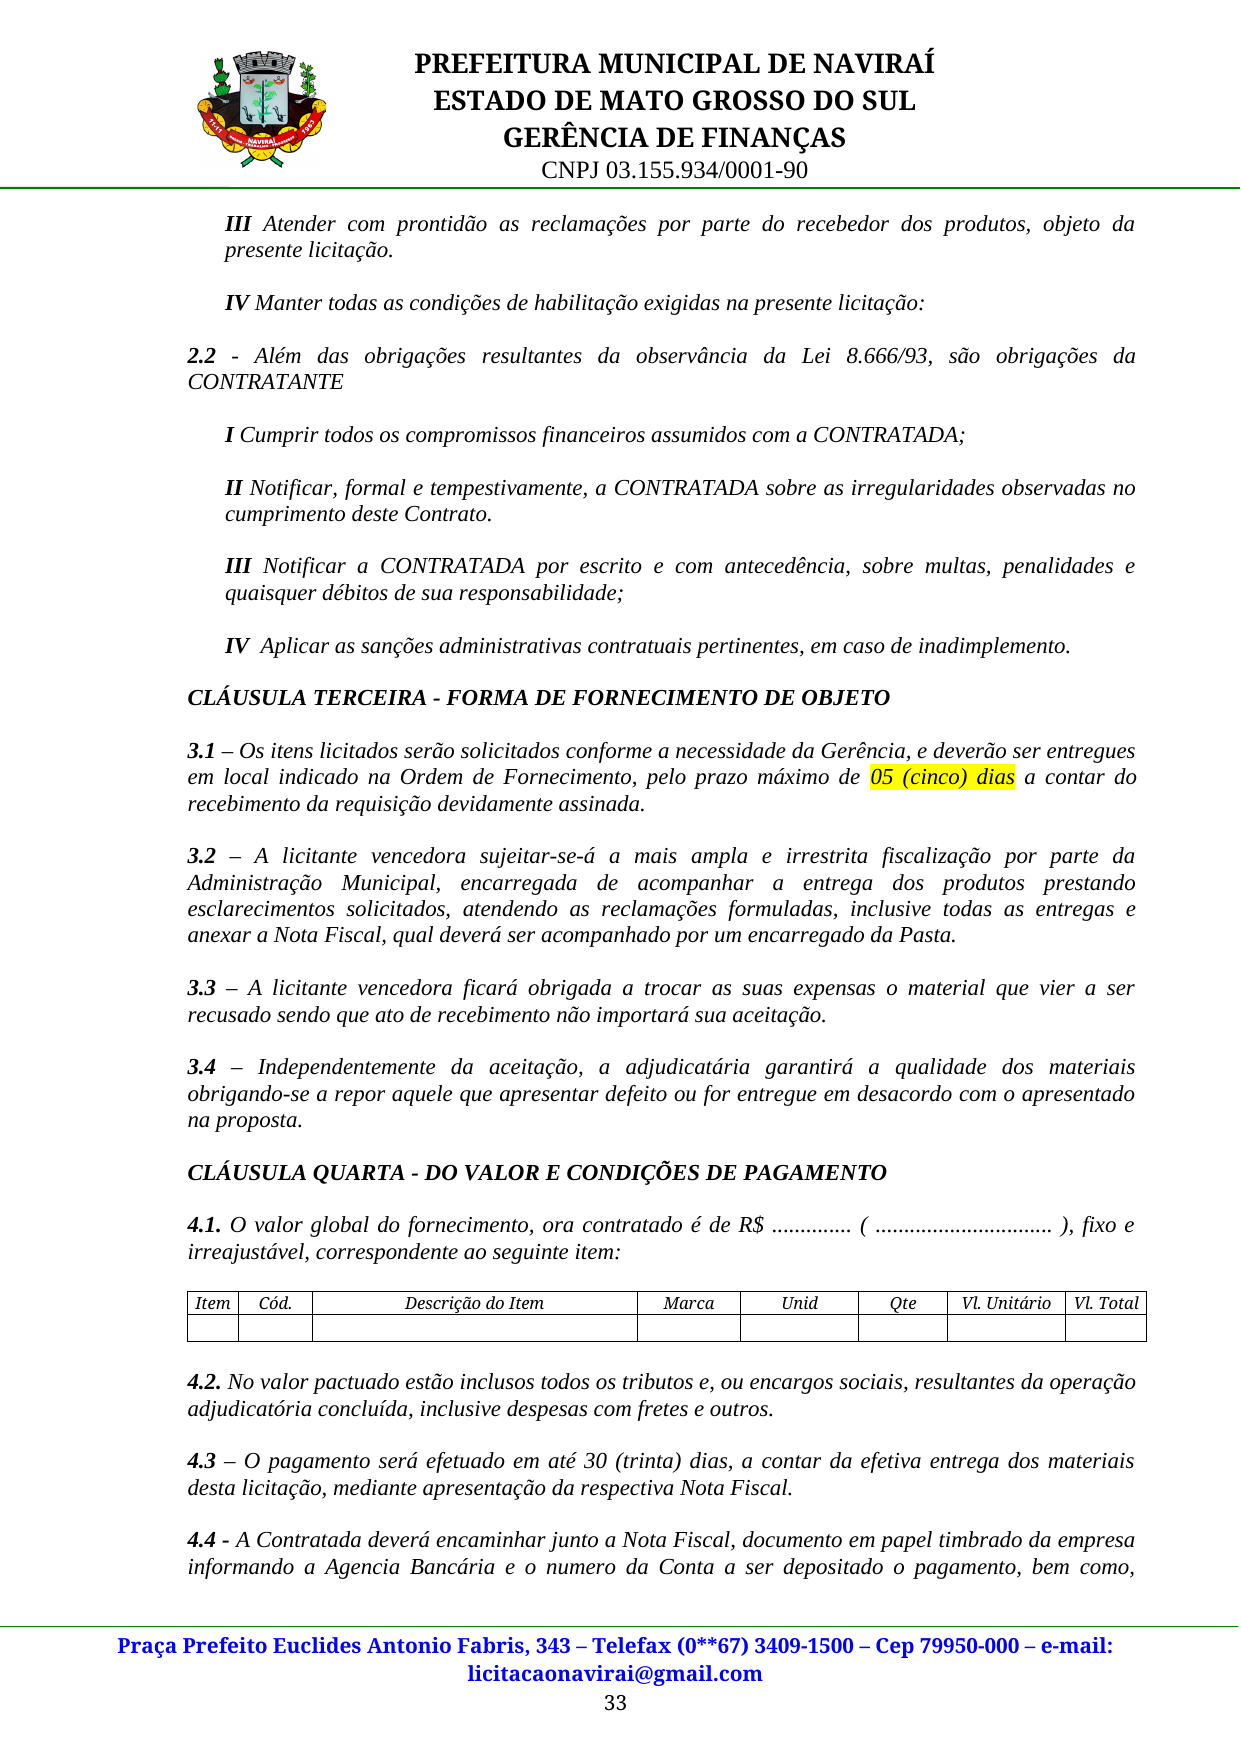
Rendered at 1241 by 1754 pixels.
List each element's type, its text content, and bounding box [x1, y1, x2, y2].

table_cell [313, 1315, 637, 1341]
text 2.2 - Além das obrigações resultantes da observância da Lei 8.666/93, são obrigações da CONTRATANTE [187, 342, 1137, 394]
text 4.2. No valor pactuado estão inclusos todos os tributos e, ou encargos sociais, resultantes da operação adjudicatória concluída, inclusive despesas com fretes e outros. [187, 1368, 1137, 1421]
text III Atender com prontidão as reclamações por parte do recebedor dos produtos, objeto da presente licitação. [225, 210, 1137, 263]
text CLÁUSULA TERCEIRA - FORMA DE FORNECIMENTO DE OBJETO [187, 684, 1137, 711]
table_cell [859, 1315, 947, 1341]
text I Cumprir todos os compromissos financeiros assumidos com a CONTRATADA; [225, 421, 1137, 447]
table_cell [948, 1315, 1065, 1341]
table_cell [741, 1315, 858, 1341]
text IV Aplicar as sanções administrativas contratuais pertinentes, em caso de inadimplemento. [225, 632, 1137, 658]
table_header Item [188, 1292, 238, 1314]
text III Notificar a CONTRATADA por escrito e com antecedência, sobre multas, penalidades e quaisquer débitos de sua responsabilidade; [225, 553, 1137, 605]
table_cell [1066, 1315, 1146, 1341]
text CLÁUSULA QUARTA - DO VALOR E CONDIÇÕES DE PAGAMENTO [187, 1159, 1201, 1185]
table_header Marca [638, 1292, 740, 1314]
table_cell [239, 1315, 312, 1341]
text 3.1 – Os itens licitados serão solicitados conforme a necessidade da Gerência, e deverão ser entregues em local indicado na Ordem de Fornecimento, pelo prazo máximo de 05 (cinco) dias a contar do recebimento da requisição devidamente assinada. [187, 737, 1137, 816]
table_header Vl. Unitário [948, 1292, 1065, 1314]
text 4.1. O valor global do fornecimento, ora contratado é de R$ .............. ( ............................... ), fixo e irreajustável, correspondente ao seguinte item: [187, 1211, 1137, 1264]
text 4.3 – O pagamento será efetuado em até 30 (trinta) dias, a contar da efetiva entrega dos materiais desta licitação, mediante apresentação da respectiva Nota Fiscal. [187, 1447, 1137, 1500]
text 3.3 – A licitante vencedora ficará obrigada a trocar as suas expensas o material que vier a ser recusado sendo que ato de recebimento não importará sua aceitação. [187, 974, 1137, 1027]
table_header Vl. Total [1066, 1292, 1146, 1314]
text IV Manter todas as condições de habilitação exigidas na presente licitação: [225, 289, 1137, 315]
text II Notificar, formal e tempestivamente, a CONTRATADA sobre as irregularidades observadas no cumprimento deste Contrato. [225, 473, 1137, 526]
table_header Cód. [239, 1292, 312, 1314]
table_header Descrição do Item [313, 1292, 637, 1314]
table_cell [188, 1315, 238, 1341]
table_header Qte [859, 1292, 947, 1314]
text 3.4 – Independentemente da aceitação, a adjudicatária garantirá a qualidade dos materiais obrigando-se a repor aquele que apresentar defeito ou for entregue em desacordo com o apresentado na proposta. [187, 1053, 1137, 1132]
text 3.2 – A licitante vencedora sujeitar-se-á a mais ampla e irrestrita fiscalização por parte da Administração Municipal, encarregada de acompanhar a entrega dos produtos prestando esclarecimentos solicitados, atendendo as reclamações formuladas, inclusive todas as entregas e anexar a Nota Fiscal, qual deverá ser acompanhado por um encarregado da Pasta. [187, 842, 1137, 948]
table_cell [638, 1315, 740, 1341]
picture [197, 51, 327, 168]
table_header Unid [741, 1292, 858, 1314]
